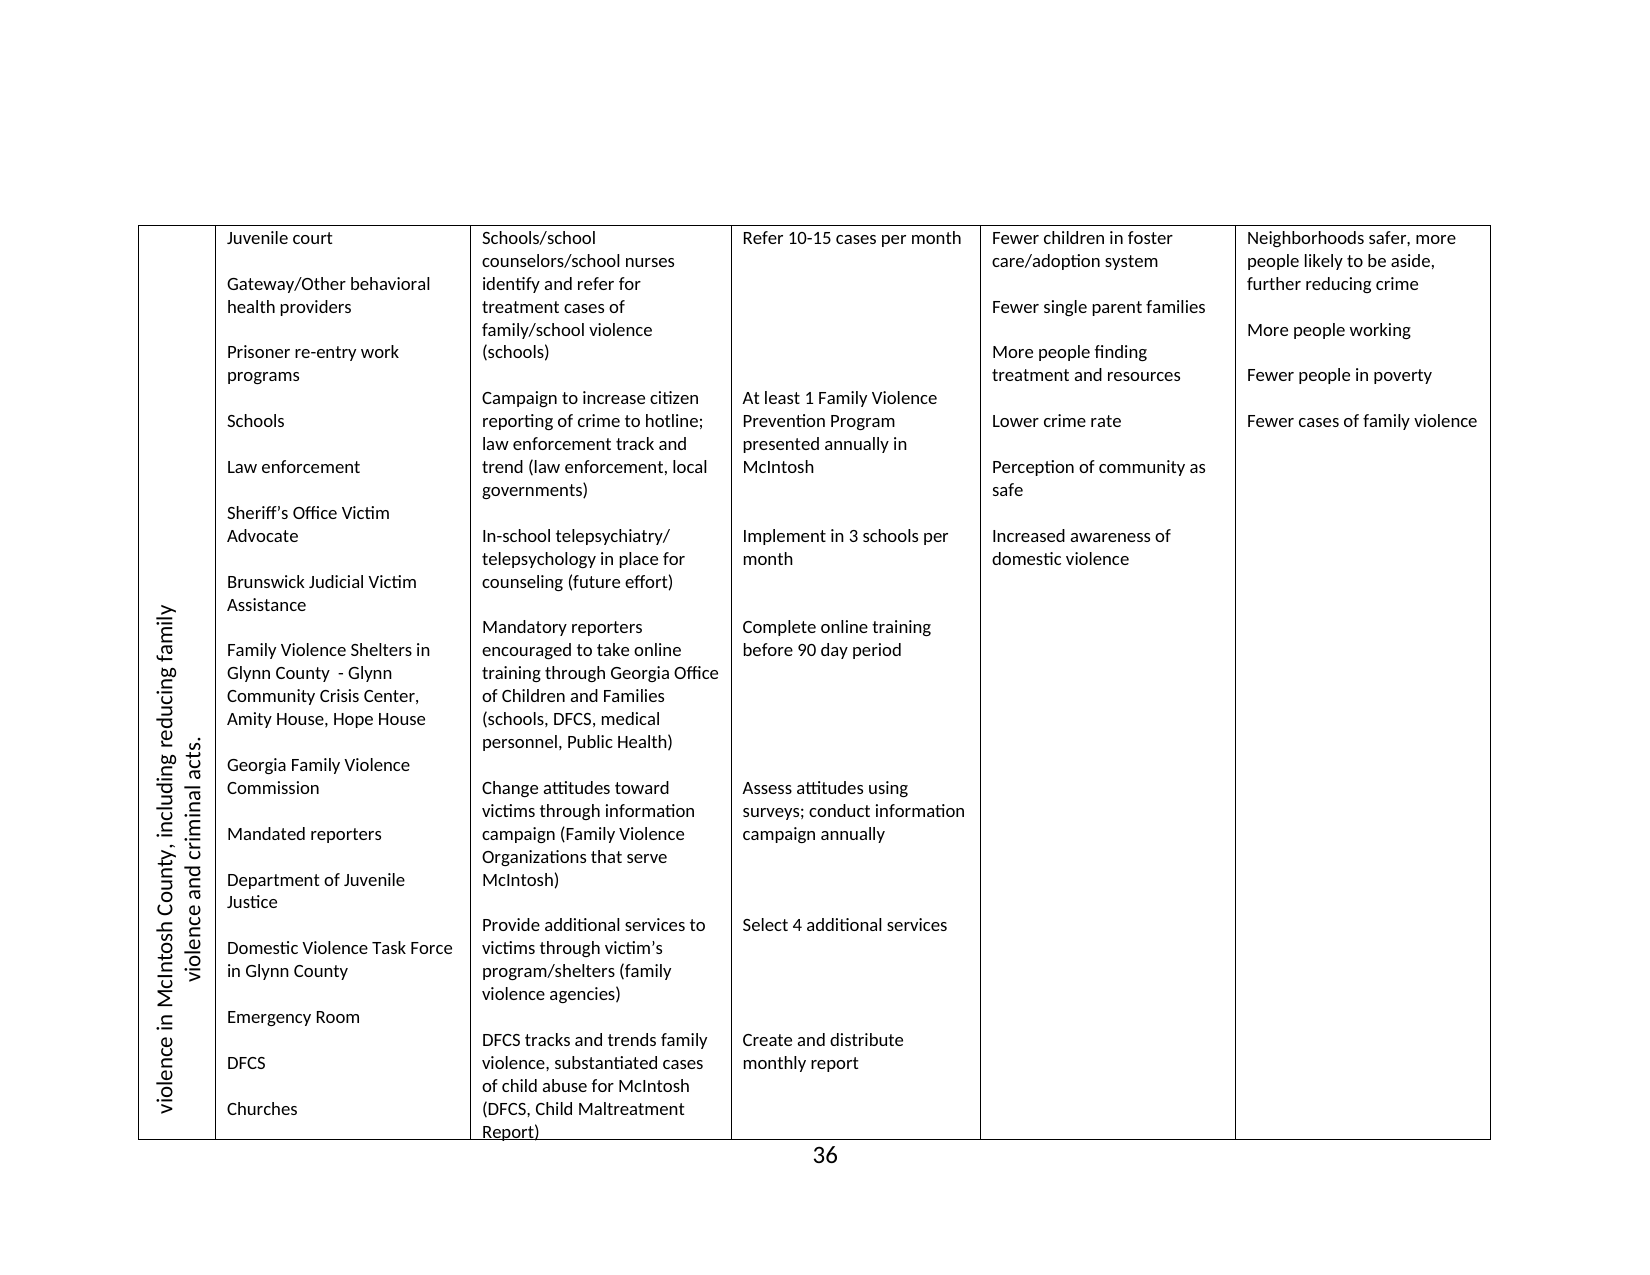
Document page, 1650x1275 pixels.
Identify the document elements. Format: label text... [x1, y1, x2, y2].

table_cell Refer 10-15 cases per month At least 1 Family Violence Prevention Program presented annually in McIntosh Implement in 3 schools per month Complete online training before 90 day period Assess attitudes using surveys; conduct information campaign annually Select 4 additional services Create and distribute monthly report Refer 10-15 clients weekly Disseminate press releases monthly Create and distribute monthly report [732, 226, 980, 1139]
table_cell Neighborhoods safer, more people likely to be aside, further reducing crime More people working Fewer people in poverty Fewer cases of family violence [1236, 226, 1490, 1139]
table_cell Juvenile court Gateway/Other behavioral health providers Prisoner re-entry work programs Schools Law enforcement Sheriff’s Office Victim Advocate Brunswick Judicial Victim Assistance Family Violence Shelters in Glynn County - Glynn Community Crisis Center, Amity House, Hope House Georgia Family Violence Commission Mandated reporters Department of Juvenile Justice Domestic Violence Task Force in Glynn County Emergency Room DFCS Churches [216, 226, 470, 1139]
table_cell Fewer children in foster care/adoption system Fewer single parent families More people finding treatment and resources Lower crime rate Perception of community as safe Increased awareness of domestic violence [981, 226, 1235, 1139]
table_cell Schools/school counselors/school nurses identify and refer for treatment cases of family/school violence (schools) Campaign to increase citizen reporting of crime to hotline; law enforcement track and trend (law enforcement, local governments) In-school telepsychiatry/ telepsychology in place for counseling (future effort) Mandatory reporters encouraged to take online training through Georgia Office of Children and Families (schools, DFCS, medical personnel, Public Health) Change attitudes toward victims through information campaign (Family Violence Organizations that serve McIntosh) Provide additional services to victims through victim’s program/shelters (family violence agencies) DFCS tracks and trends family violence, substantiated cases of child abuse for McIntosh (DFCS, Child Maltreatment Report) Referrals to drug abuse/alcohol abuse counseling for abusers (DFCS) Task Force on Family Violence, shelters provide education through media, to organizations to build awareness of family violence Tracking and trending by local shelter [471, 226, 731, 1139]
table_cell Reduce violence in McIntosh County, including reducing family violence and criminal acts. [139, 226, 215, 1139]
